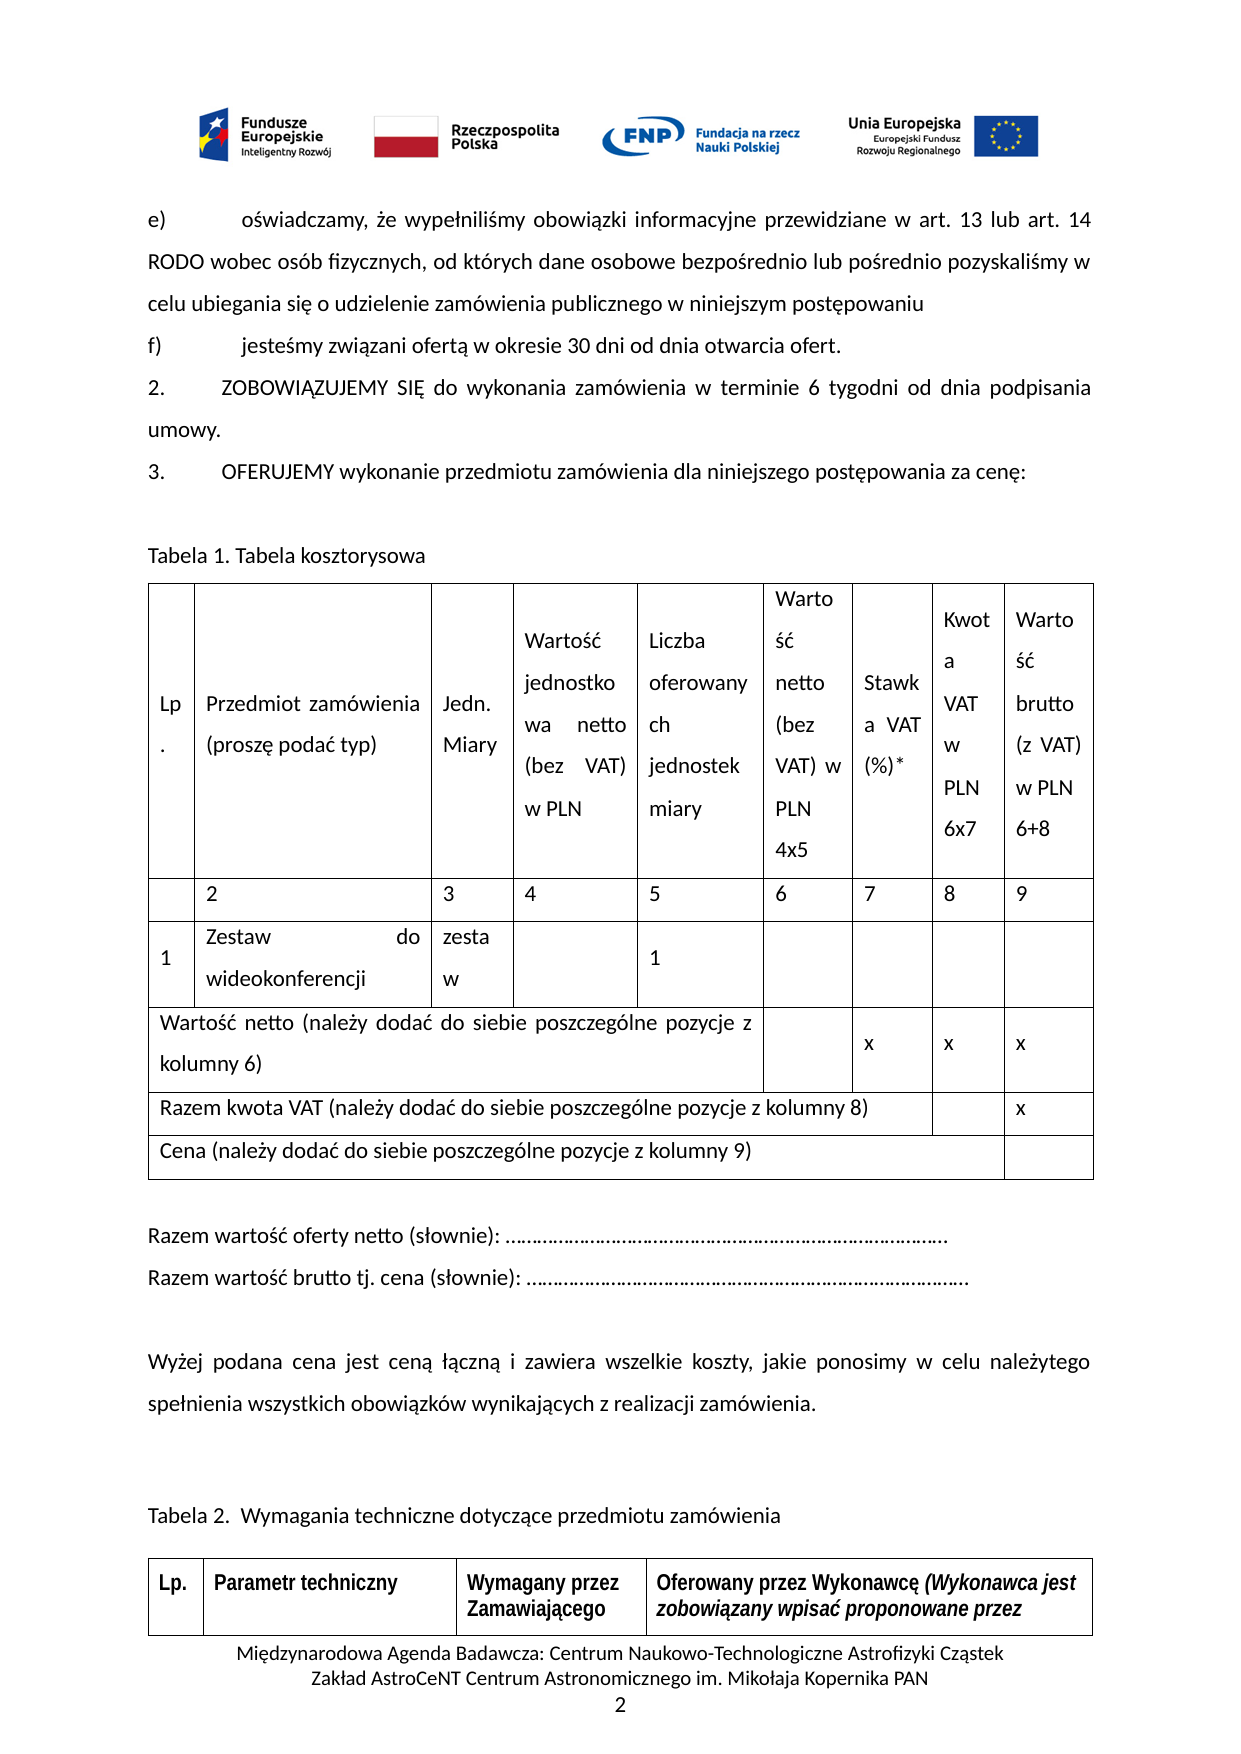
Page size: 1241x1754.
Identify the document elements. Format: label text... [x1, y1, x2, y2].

table_cell [853, 922, 932, 1007]
table_cell [933, 922, 1004, 1007]
table_cell [933, 1093, 1004, 1135]
table_cell [514, 922, 637, 1007]
table_cell zestaw [432, 922, 513, 1007]
table_cell [764, 1008, 852, 1092]
table_header Liczba oferowanych jednostek miary [638, 584, 763, 878]
table_cell 3 [432, 879, 513, 921]
table_cell 6 [764, 879, 852, 921]
text Tabela 1. Tabela kosztorysowa [148, 541, 1092, 569]
table_cell [1005, 922, 1093, 1007]
table_cell 9 [1005, 879, 1093, 921]
table_header Wymagany przez Zamawiającego [457, 1559, 646, 1635]
picture [147, 73, 1093, 205]
table_cell 1 [638, 922, 763, 1007]
table_cell x [1005, 1093, 1093, 1135]
table_cell [149, 879, 194, 921]
table_cell [764, 922, 852, 1007]
table_cell 4 [514, 879, 637, 921]
table_cell Zestaw do wideokonferencji [195, 922, 431, 1007]
table_cell x [933, 1008, 1004, 1092]
table_cell Cena (należy dodać do siebie poszczególne pozycje z kolumny 9) [149, 1136, 1004, 1178]
table_header Lp. [149, 584, 194, 878]
table_header Wartość netto (bez VAT) w PLN 4x5 [764, 584, 852, 878]
list oświadczamy, że wypełniliśmy obowiązki informacyjne przewidziane w art. 13 lub art. 14 RODO wobec osób fizycznych, od których dane osobowe bezpośrednio lub pośrednio pozyskaliśmy w celu ubiegania się o udzielenie zamówienia publicznego w niniejszym postępowaniu [148, 205, 1092, 317]
table_header Wartość jednostkowa netto (bez VAT) w PLN [514, 584, 637, 878]
table_header Lp. [149, 1559, 203, 1635]
table_cell 5 [638, 879, 763, 921]
text Razem wartość brutto tj. cena (słownie): ………………………………………………………………………… [148, 1263, 1092, 1292]
text Wyżej podana cena jest ceną łączną i zawiera wszelkie koszty, jakie ponosimy w celu należytego spełnienia wszystkich obowiązków wynikających z realizacji zamówienia. [148, 1347, 1092, 1417]
list jesteśmy związani ofertą w okresie 30 dni od dnia otwarcia ofert. [148, 331, 1092, 359]
table_cell 8 [933, 879, 1004, 921]
table_cell 1 [149, 922, 194, 1007]
table_cell Wartość netto (należy dodać do siebie poszczególne pozycje z kolumny 6) [149, 1008, 763, 1092]
table_header Kwota VAT w PLN 6x7 [933, 584, 1004, 878]
text Tabela 2. Wymagania techniczne dotyczące przedmiotu zamówienia [148, 1501, 1092, 1529]
table_cell x [853, 1008, 932, 1092]
list OFERUJEMY wykonanie przedmiotu zamówienia dla niniejszego postępowania za cenę: [148, 457, 1092, 485]
table_header Przedmiot zamówienia (proszę podać typ) [195, 584, 431, 878]
table_cell Razem kwota VAT (należy dodać do siebie poszczególne pozycje z kolumny 8) [149, 1093, 932, 1135]
text Razem wartość oferty netto (słownie): ………………………………………………………………………… [148, 1222, 1092, 1249]
table_cell [1005, 1136, 1093, 1178]
table_header Stawka VAT (%)* [853, 584, 932, 878]
table_header Parametr techniczny [204, 1559, 456, 1635]
table_cell 7 [853, 879, 932, 921]
table_header Jedn. Miary [432, 584, 513, 878]
table_header Wartość brutto (z VAT) w PLN 6+8 [1005, 584, 1093, 878]
table_cell 2 [195, 879, 431, 921]
table_cell x [1005, 1008, 1093, 1092]
list ZOBOWIĄZUJEMY SIĘ do wykonania zamówienia w terminie 6 tygodni od dnia podpisania umowy. [148, 373, 1092, 443]
